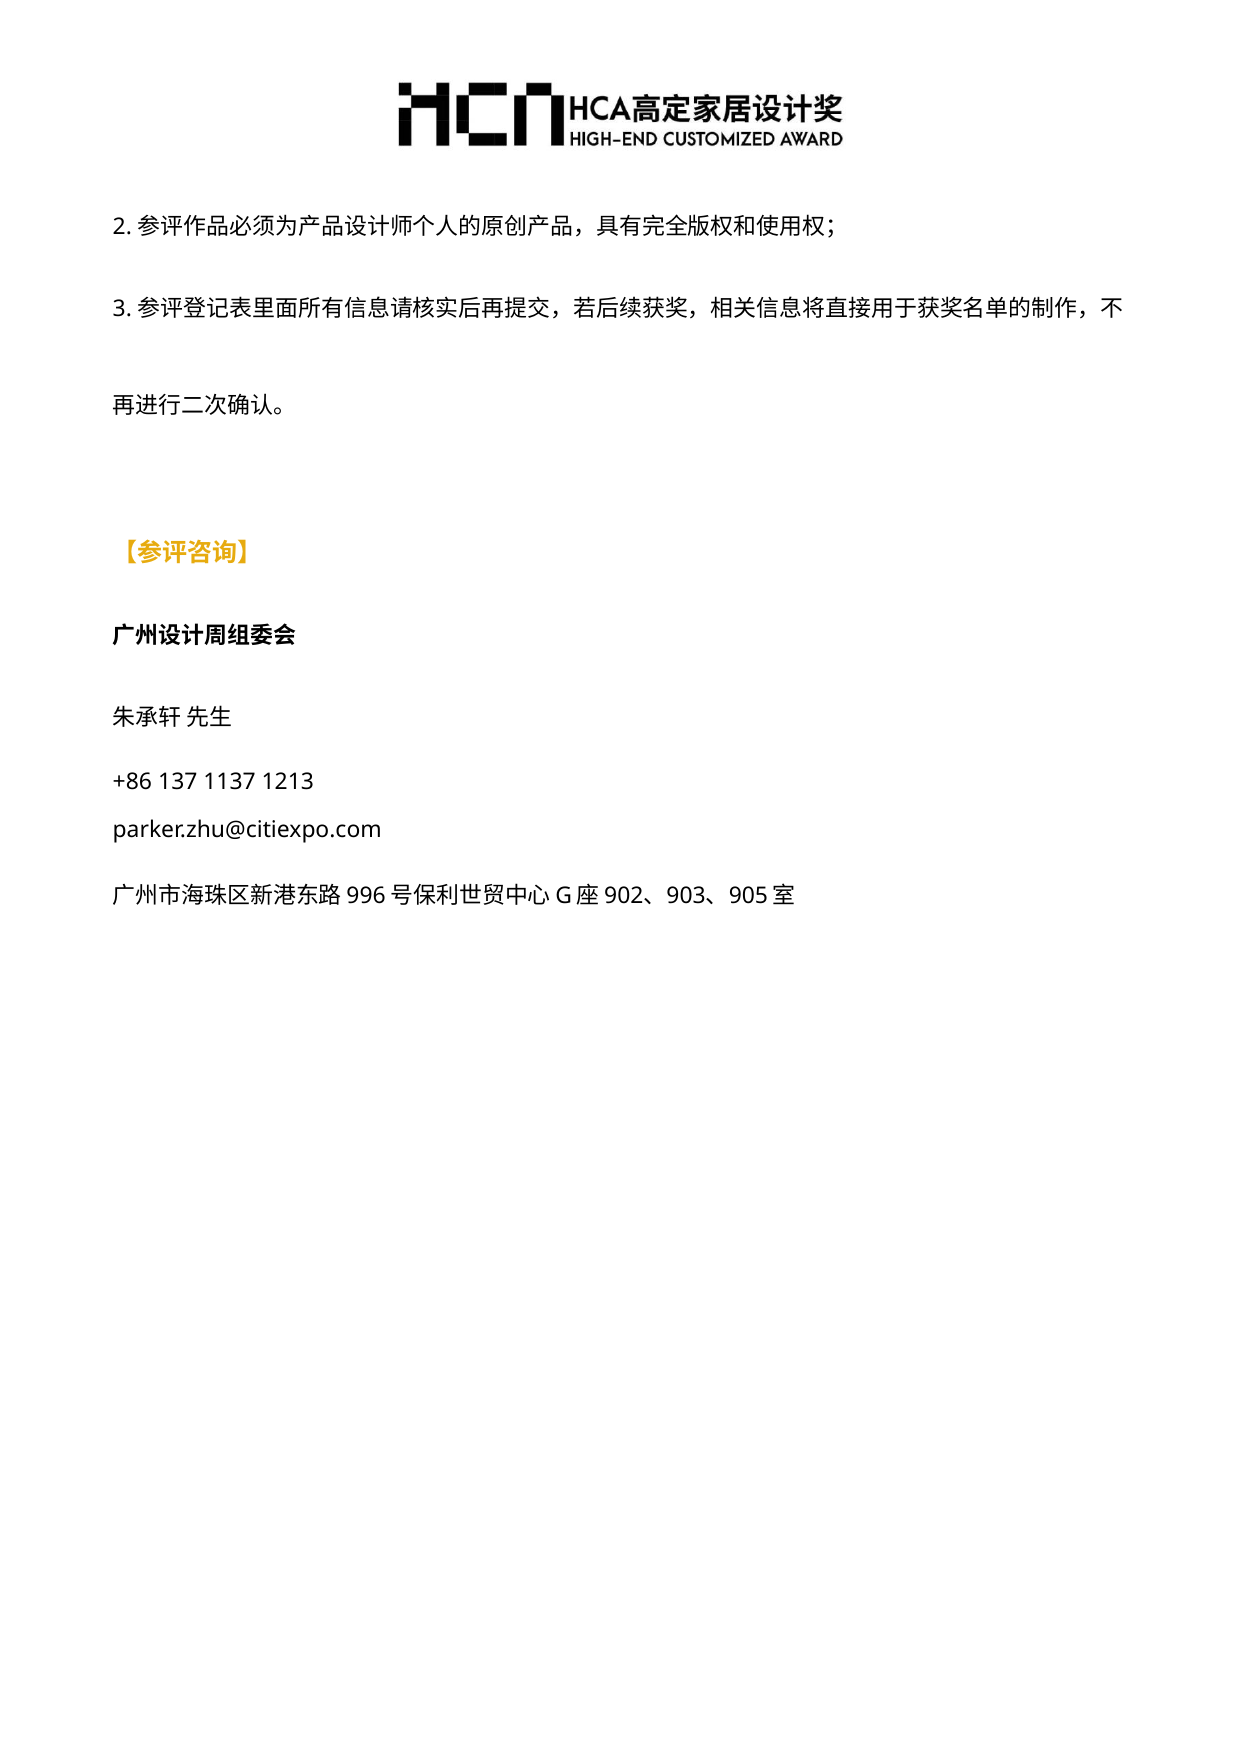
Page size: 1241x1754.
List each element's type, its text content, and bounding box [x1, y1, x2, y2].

text parker.zhu@citiexpo.com [112, 812, 1128, 845]
list 参评作品必须为产品设计师个人的原创产品，具有完全版权和使用权； [112, 192, 1128, 257]
text 广州市海珠区新港东路996号保利世贸中心G座902、903、905室 [112, 861, 1128, 926]
text 朱承轩 先生 [112, 683, 1128, 748]
text 【参评咨询】 [112, 518, 1128, 583]
list 参评登记表里面所有信息请核实后再提交，若后续获奖，相关信息将直接用于获奖名单的制作，不再进行二次确认。 [112, 274, 1128, 437]
text +86 137 1137 1213 [112, 764, 1128, 797]
picture [327, 53, 914, 177]
text 广州设计周组委会 [112, 601, 1128, 666]
